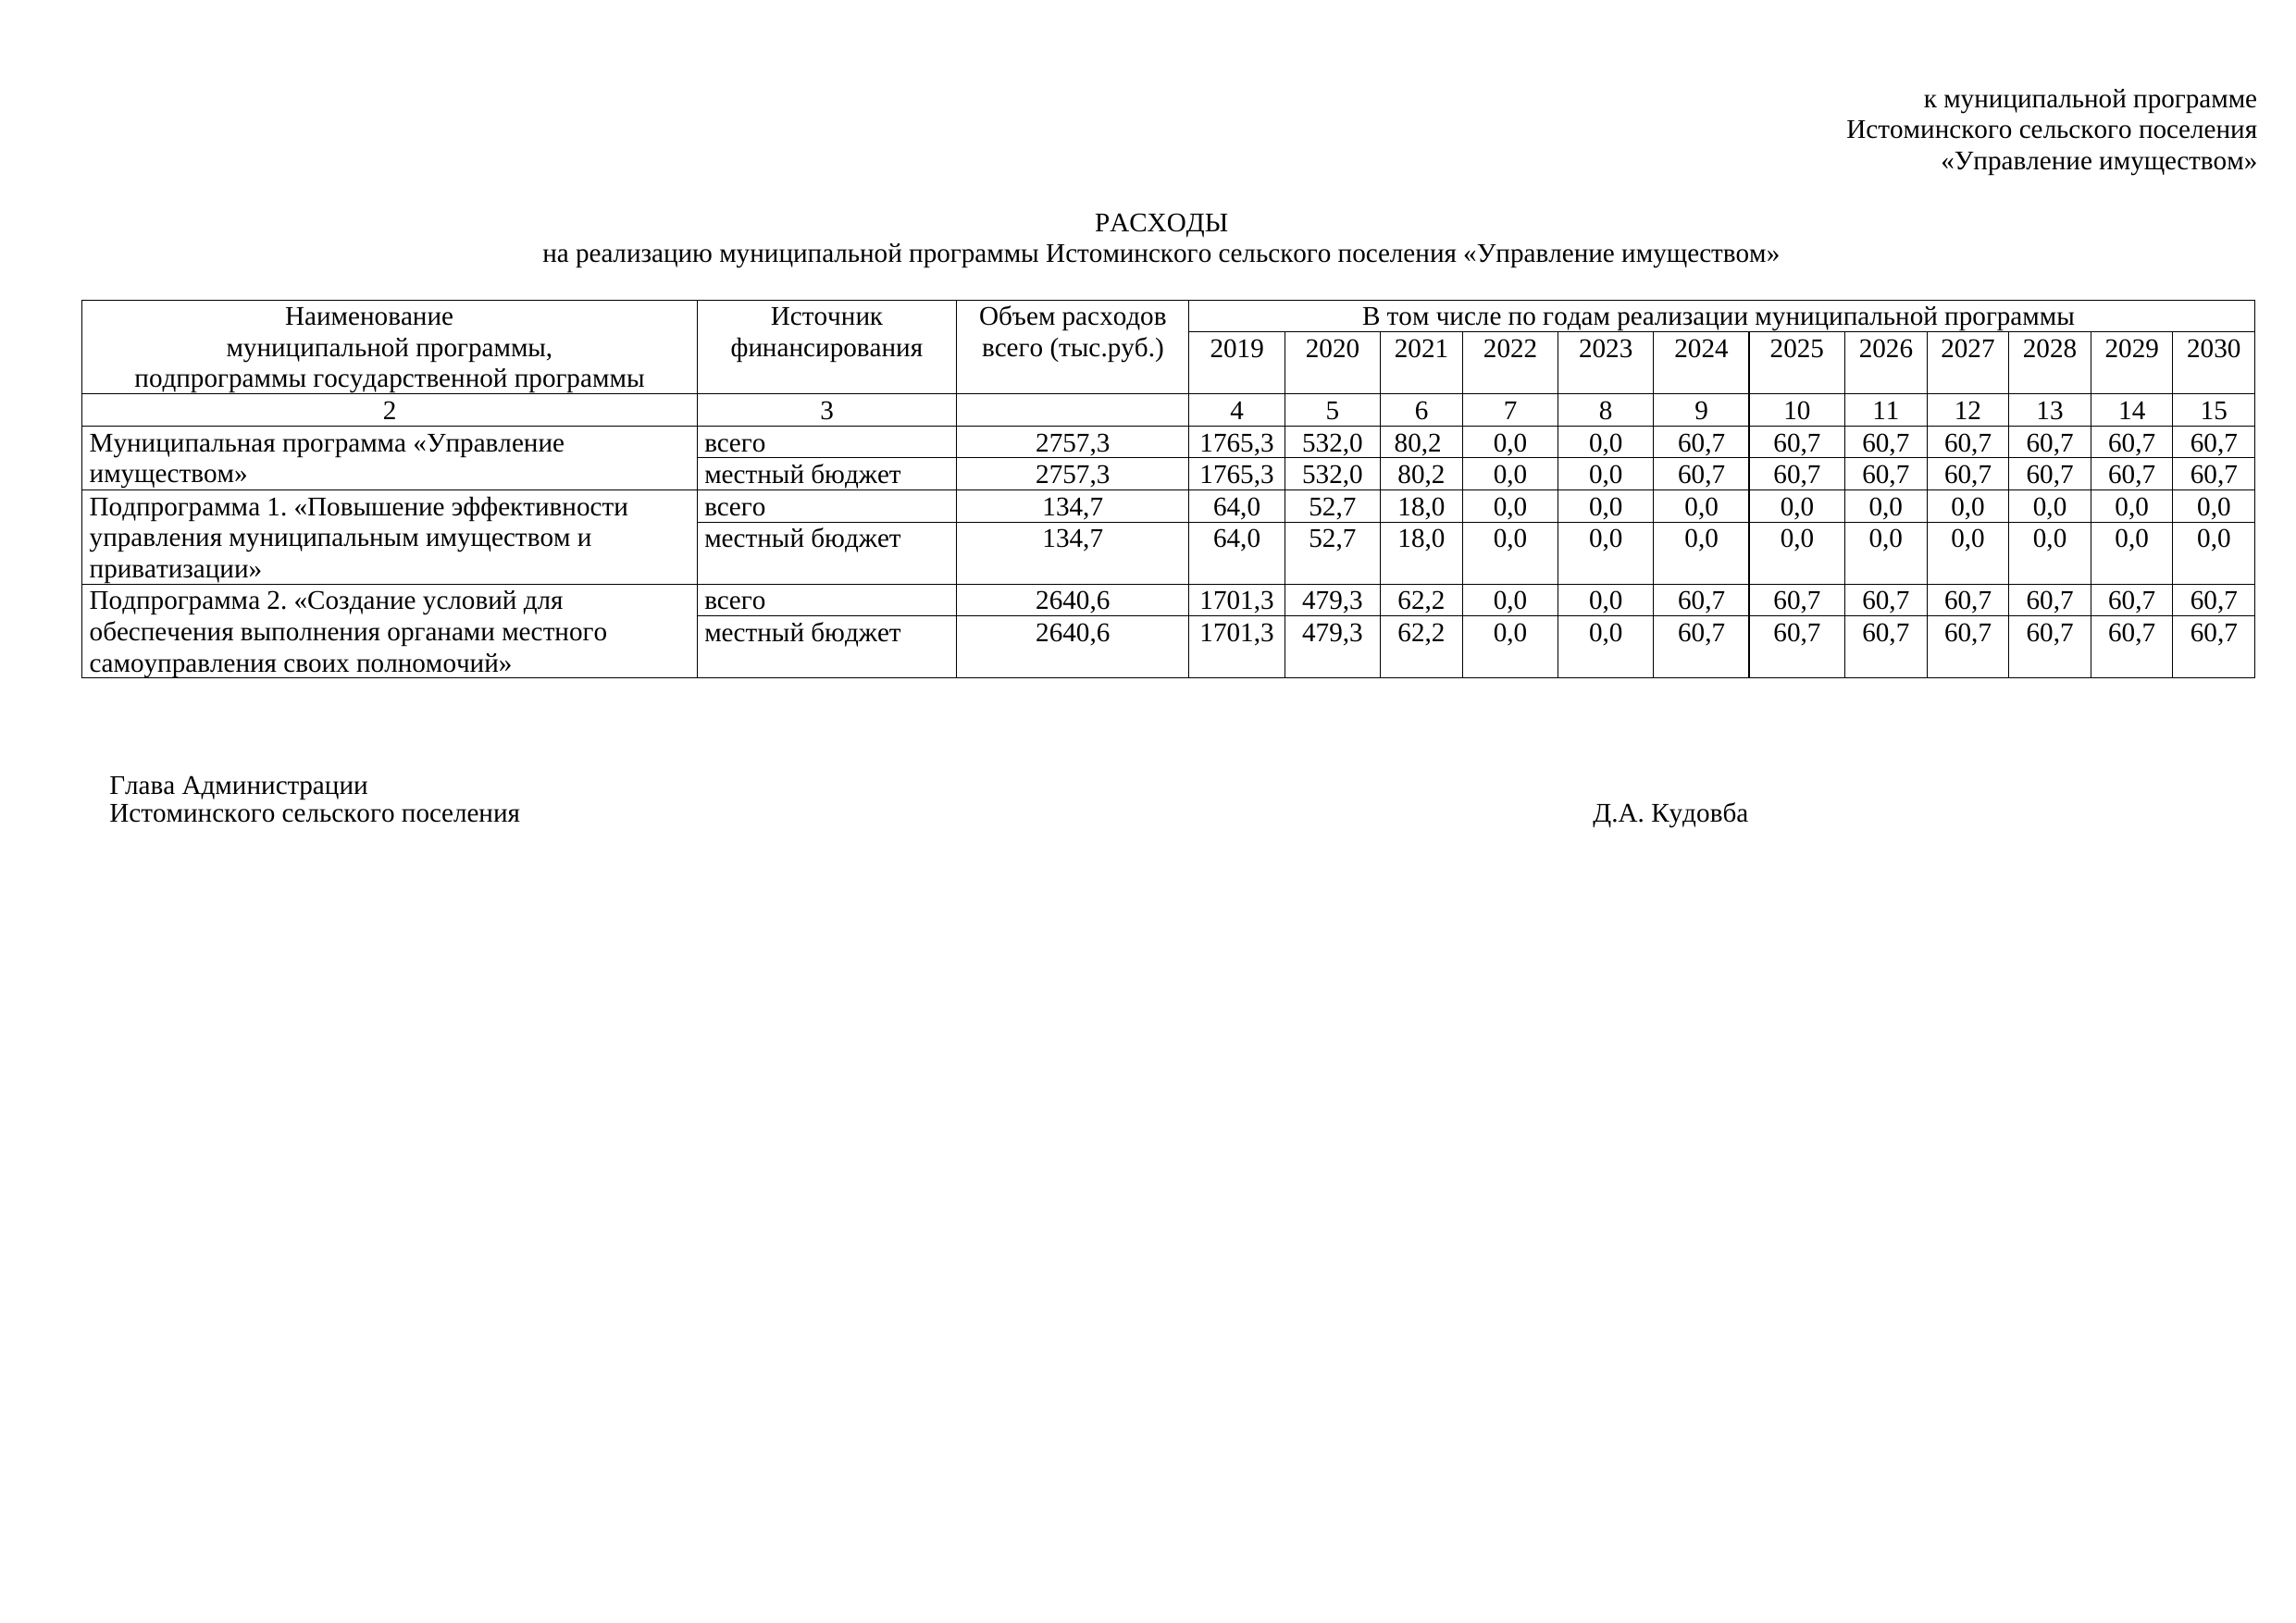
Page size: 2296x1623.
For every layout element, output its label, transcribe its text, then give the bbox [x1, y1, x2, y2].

table_cell 0,0 [1845, 523, 1927, 584]
table_cell 60,7 [1928, 585, 2008, 615]
table_cell 60,7 [1654, 427, 1748, 457]
table_cell Подпрограмма 1. «Повышение эффективности управления муниципальным имуществом и приватизации» [82, 490, 697, 584]
table_cell 0,0 [1558, 523, 1653, 584]
table_cell 2757,3 [957, 458, 1188, 489]
table_cell 0,0 [1558, 458, 1653, 489]
text на реализацию муниципальной программы Истоминского сельского поселения «Управление имуществом» [109, 237, 2214, 268]
table_cell 0,0 [1558, 585, 1653, 615]
table_header Объем расходов всего (тыс.руб.) [957, 301, 1188, 393]
table_cell 5 [1285, 394, 1380, 426]
table_cell 62,2 [1381, 585, 1462, 615]
table_cell 1701,3 [1189, 585, 1285, 615]
table_cell 1765,3 [1189, 427, 1285, 457]
table_cell 60,7 [2173, 427, 2254, 457]
table_cell 2640,6 [957, 616, 1188, 677]
table_cell 60,7 [2173, 616, 2254, 677]
table_cell Муниципальная программа «Управление имуществом» [82, 427, 697, 489]
table_cell 60,7 [1750, 616, 1844, 677]
table_cell 12 [1928, 394, 2008, 426]
table_cell 2027 [1928, 332, 2008, 393]
table_cell 60,7 [1845, 458, 1927, 489]
text РАСХОДЫ [109, 206, 2214, 237]
table_cell 1765,3 [1189, 458, 1285, 489]
table_cell 64,0 [1189, 523, 1285, 584]
table_cell 18,0 [1381, 523, 1462, 584]
table_cell 60,7 [2009, 616, 2091, 677]
table_cell 0,0 [2173, 523, 2254, 584]
text «Управление имуществом» [109, 144, 2257, 175]
table_cell 4 [1189, 394, 1285, 426]
table_cell 80,2 [1381, 458, 1462, 489]
table_header Источник финансирования [698, 301, 956, 393]
table_cell 2640,6 [957, 585, 1188, 615]
table_cell 2024 [1654, 332, 1748, 393]
table_cell 60,7 [1750, 458, 1844, 489]
table_header В том числе по годам реализации муниципальной программы [1189, 301, 2254, 331]
table_cell 0,0 [1558, 490, 1653, 521]
table_cell всего [698, 427, 956, 457]
table_cell 0,0 [2091, 490, 2172, 521]
table_cell 2 [82, 394, 697, 426]
table_cell 2028 [2009, 332, 2091, 393]
table_cell 60,7 [2091, 427, 2172, 457]
table_cell 60,7 [1845, 585, 1927, 615]
table_cell 0,0 [1463, 616, 1558, 677]
table_cell 2025 [1750, 332, 1844, 393]
table_cell 60,7 [1654, 616, 1748, 677]
table_cell 60,7 [2009, 585, 2091, 615]
table_cell 60,7 [1928, 458, 2008, 489]
table_cell 62,2 [1381, 616, 1462, 677]
table_cell 14 [2091, 394, 2172, 426]
table_cell 8 [1558, 394, 1653, 426]
table_cell 479,3 [1285, 616, 1380, 677]
table_cell 60,7 [2091, 616, 2172, 677]
table_cell 0,0 [1654, 490, 1748, 521]
table_cell 3 [698, 394, 956, 426]
text Глава Администрации [109, 772, 2214, 799]
table_cell 52,7 [1285, 523, 1380, 584]
table_cell 1701,3 [1189, 616, 1285, 677]
table_cell 2757,3 [957, 427, 1188, 457]
table_cell 10 [1750, 394, 1844, 426]
text к муниципальной программе [109, 82, 2257, 113]
table_cell 2023 [1558, 332, 1653, 393]
table_cell 0,0 [1463, 427, 1558, 457]
table_cell 7 [1463, 394, 1558, 426]
table_cell 0,0 [1558, 427, 1653, 457]
table_cell 60,7 [2009, 458, 2091, 489]
table_cell 0,0 [2173, 490, 2254, 521]
table_cell местный бюджет [698, 616, 956, 677]
table_cell 0,0 [1845, 490, 1927, 521]
table_cell 134,7 [957, 490, 1188, 521]
table_cell 134,7 [957, 523, 1188, 584]
table_cell 13 [2009, 394, 2091, 426]
table_cell 2029 [2091, 332, 2172, 393]
table_cell 60,7 [2091, 585, 2172, 615]
table_cell 0,0 [1928, 490, 2008, 521]
table_cell 2030 [2173, 332, 2254, 393]
table_cell 0,0 [2009, 523, 2091, 584]
table_cell [957, 394, 1188, 426]
table_cell 60,7 [2091, 458, 2172, 489]
table_cell местный бюджет [698, 523, 956, 584]
table_cell 60,7 [1654, 585, 1748, 615]
table_cell 532,0 [1285, 427, 1380, 457]
table_cell 15 [2173, 394, 2254, 426]
table_cell 479,3 [1285, 585, 1380, 615]
table_cell 0,0 [2091, 523, 2172, 584]
table_cell 60,7 [2173, 585, 2254, 615]
table_cell 60,7 [1845, 616, 1927, 677]
table_cell 2019 [1189, 332, 1285, 393]
table_cell всего [698, 490, 956, 521]
table_cell 2020 [1285, 332, 1380, 393]
table_cell 0,0 [1463, 458, 1558, 489]
table_cell всего [698, 585, 956, 615]
table_cell 0,0 [1558, 616, 1653, 677]
table_cell 60,7 [1750, 427, 1844, 457]
table_cell Подпрограмма 2. «Создание условий для обеспечения выполнения органами местного самоуправления своих полномочий» [82, 585, 697, 677]
table_header Наименование муниципальной программы, подпрограммы государственной программы [82, 301, 697, 393]
table_cell 60,7 [1654, 458, 1748, 489]
table_cell 2022 [1463, 332, 1558, 393]
table_cell 0,0 [1463, 585, 1558, 615]
table_cell 0,0 [1750, 523, 1844, 584]
table_cell 0,0 [1463, 523, 1558, 584]
table_cell 18,0 [1381, 490, 1462, 521]
table_cell 0,0 [1463, 490, 1558, 521]
table_cell 6 [1381, 394, 1462, 426]
table_cell местный бюджет [698, 458, 956, 489]
table_cell 60,7 [1750, 585, 1844, 615]
table_cell 0,0 [1654, 523, 1748, 584]
table_cell 532,0 [1285, 458, 1380, 489]
table_cell 9 [1654, 394, 1748, 426]
table_cell 2021 [1381, 332, 1462, 393]
table_cell 60,7 [1928, 616, 2008, 677]
table_cell 11 [1845, 394, 1927, 426]
text Истоминского сельского поселения [109, 113, 2257, 144]
table_cell 0,0 [1750, 490, 1844, 521]
table_cell 60,7 [2173, 458, 2254, 489]
table_cell 52,7 [1285, 490, 1380, 521]
table_cell 2026 [1845, 332, 1927, 393]
table_cell 60,7 [1928, 427, 2008, 457]
table_cell 60,7 [2009, 427, 2091, 457]
text Истоминского сельского поселения Д.А. Кудовба [109, 799, 2214, 828]
table_cell 0,0 [2009, 490, 2091, 521]
table_cell 64,0 [1189, 490, 1285, 521]
table_cell 80,2 [1381, 427, 1462, 457]
table_cell 0,0 [1928, 523, 2008, 584]
table_cell 60,7 [1845, 427, 1927, 457]
